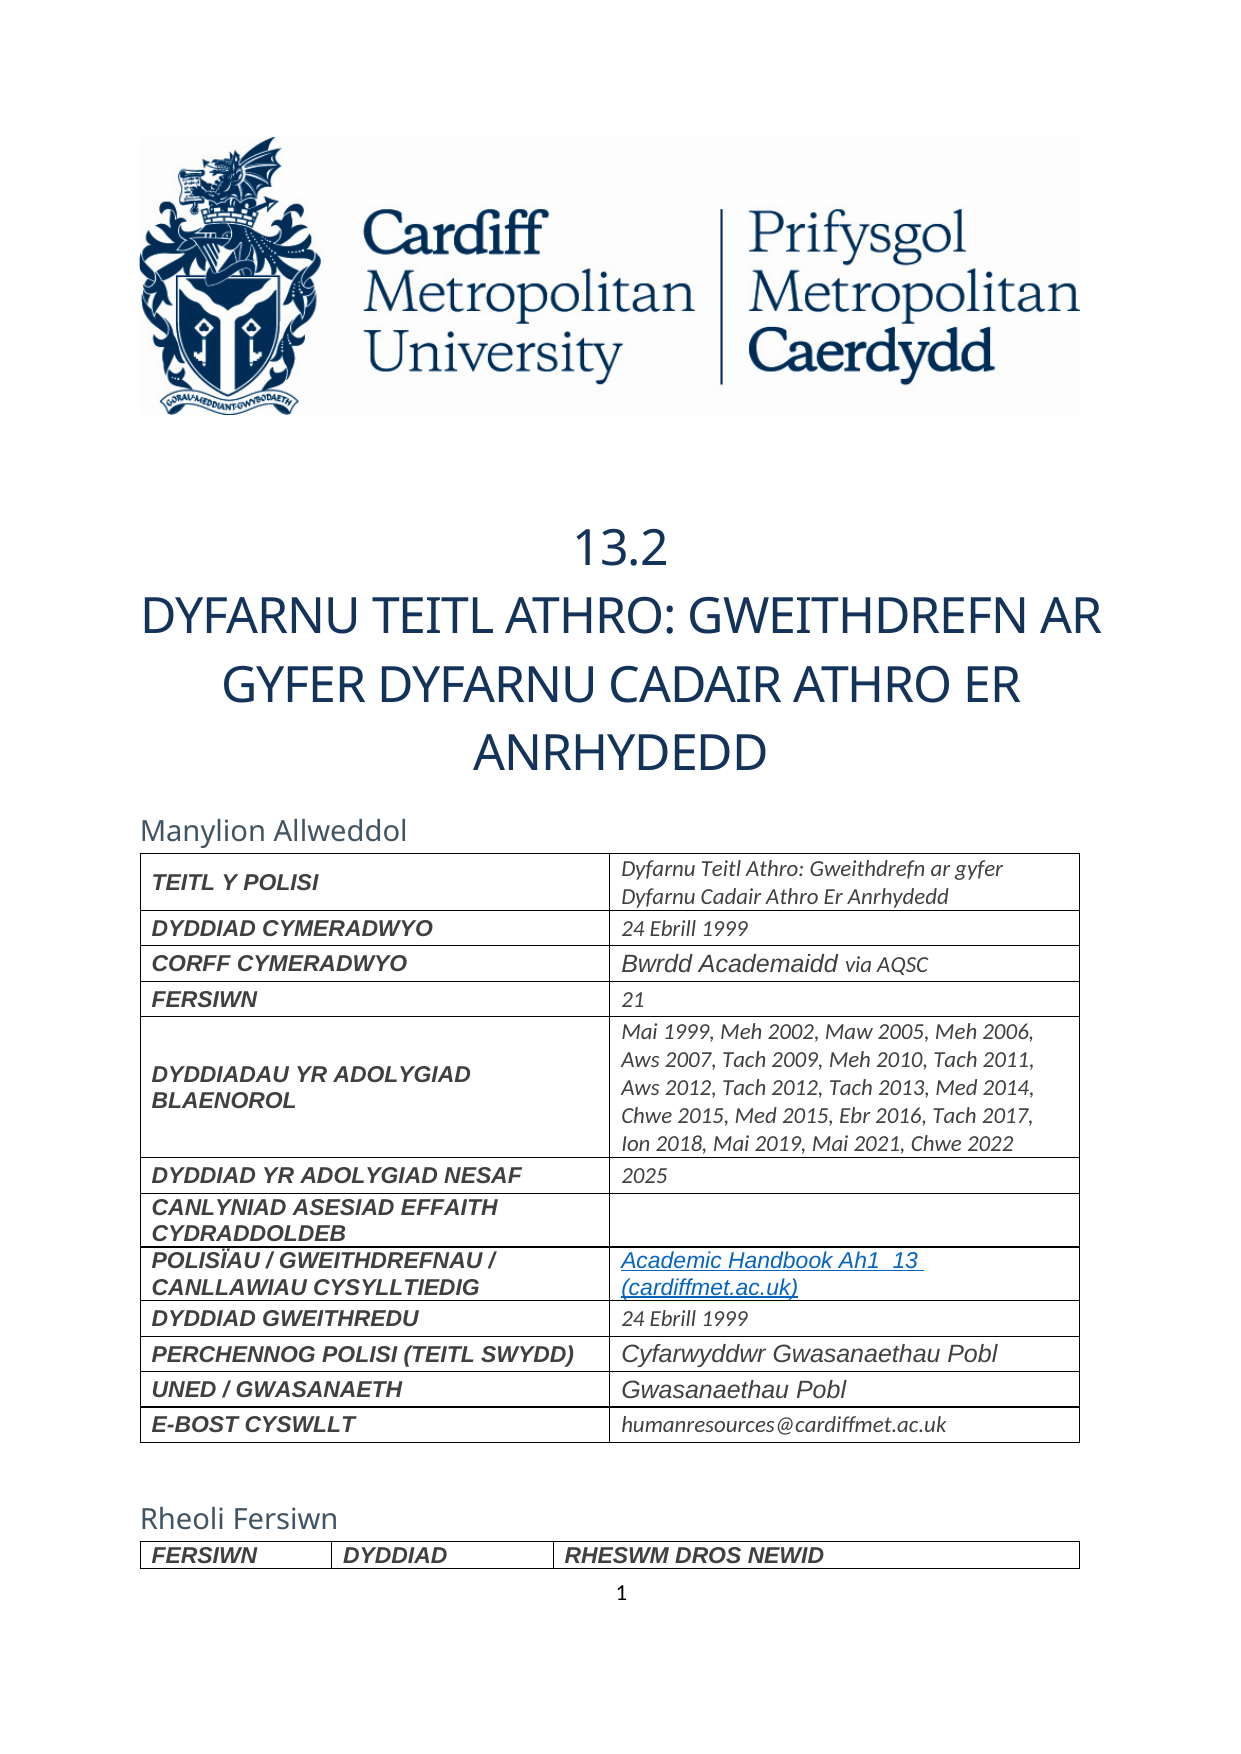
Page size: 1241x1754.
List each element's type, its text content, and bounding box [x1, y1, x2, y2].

title 13.2 [139, 512, 1103, 581]
table_cell [610, 1194, 1079, 1246]
table_header Dyfarnu Teitl Athro: Gweithdrefn ar gyfer Dyfarnu Cadair Athro Er Anrhydedd [610, 854, 1079, 910]
table_cell 24 Ebrill 1999 [610, 911, 1079, 945]
table_cell DYDDIAD YR ADOLYGIAD NESAF [141, 1158, 609, 1193]
table_cell CORFF CYMERADWYO [141, 946, 609, 981]
table_cell DYDDIAD CYMERADWYO [141, 911, 609, 945]
table_cell POLISÏAU / GWEITHDREFNAU / CANLLAWIAU CYSYLLTIEDIG [141, 1248, 609, 1300]
table_cell PERCHENNOG POLISI (TEITL SWYDD) [141, 1337, 609, 1371]
table_cell humanresources@cardiffmet.ac.uk [610, 1408, 1079, 1442]
table_cell Academic Handbook Ah1_13 (cardiffmet.ac.uk) [610, 1248, 1079, 1300]
table_cell DYDDIADAU YR ADOLYGIAD BLAENOROL [141, 1017, 609, 1157]
table_cell Mai 1999, Meh 2002, Maw 2005, Meh 2006, Aws 2007, Tach 2009, Meh 2010, Tach 2011, Aws 2012, Tach 2012, Tach 2013, Med 2014, Chwe 2015, Med 2015, Ebr 2016, Tach 2017, Ion 2018, Mai 2019, Mai 2021, Chwe 2022 [610, 1017, 1079, 1157]
table_cell E-BOST CYSWLLT [141, 1408, 609, 1442]
table_cell Cyfarwyddwr Gwasanaethau Pobl [610, 1337, 1079, 1371]
table_header RHESWM DROS NEWID [554, 1542, 1079, 1568]
table_cell CANLYNIAD ASESIAD EFFAITH CYDRADDOLDEB [141, 1194, 609, 1246]
subtitle Manylion Allweddol [139, 810, 1103, 849]
subtitle Rheoli Fersiwn [139, 1498, 1103, 1538]
table_header DYDDIAD [332, 1542, 553, 1568]
table_cell UNED / GWASANAETH [141, 1372, 609, 1406]
table_cell FERSIWN [141, 982, 609, 1016]
table_cell 24 Ebrill 1999 [610, 1301, 1079, 1336]
table_cell Gwasanaethau Pobl [610, 1372, 1079, 1406]
table_header FERSIWN [141, 1542, 331, 1568]
table_header TEITL Y POLISI [141, 854, 609, 910]
table_cell 2025 [610, 1158, 1079, 1193]
picture [139, 137, 1080, 415]
table_cell 21 [610, 982, 1079, 1016]
table_cell Bwrdd Academaidd via AQSC [610, 946, 1079, 981]
table_cell DYDDIAD GWEITHREDU [141, 1301, 609, 1336]
title DYFARNU TEITL ATHRO: GWEITHDREFN AR GYFER DYFARNU CADAIR ATHRO ER ANRHYDEDD [139, 581, 1103, 785]
